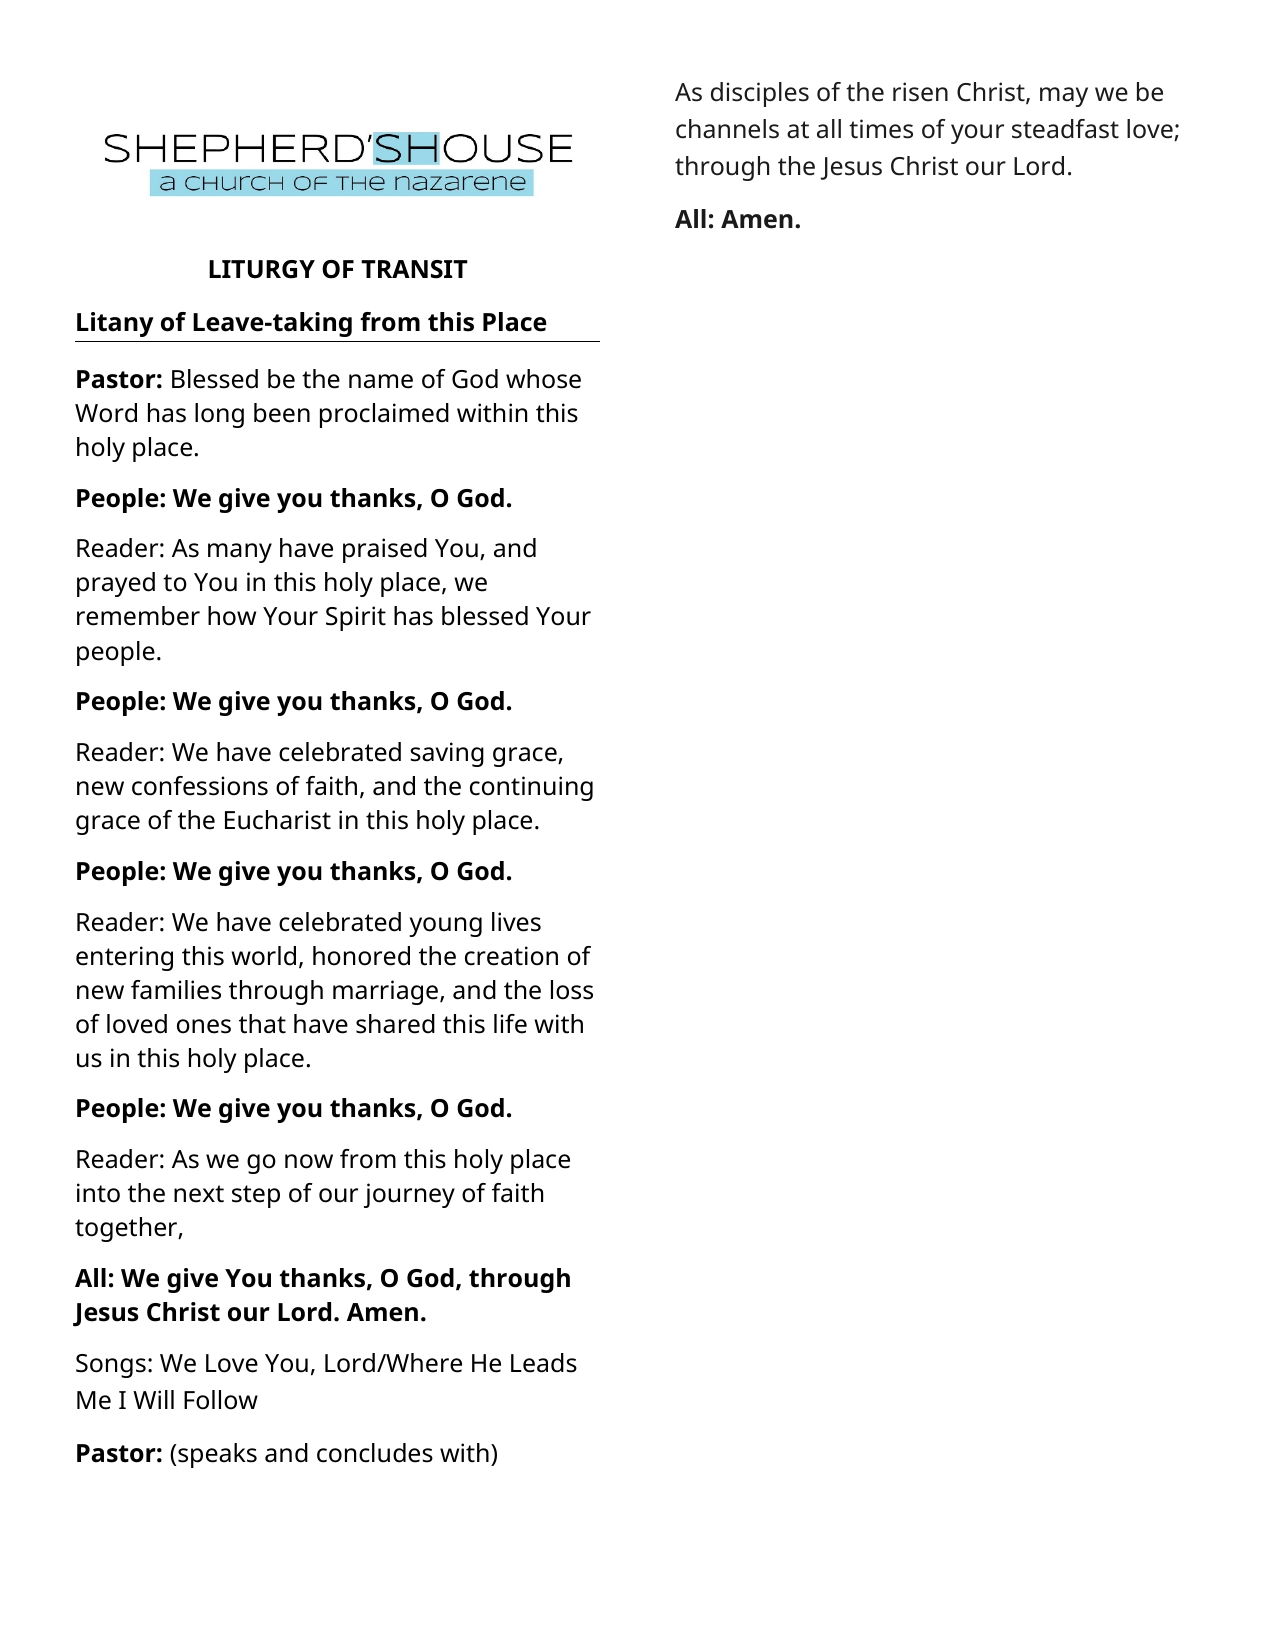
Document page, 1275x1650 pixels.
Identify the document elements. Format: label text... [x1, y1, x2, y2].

text Songs: We Love You, Lord/Where He Leads Me I Will Follow [75, 1346, 600, 1416]
text Pastor: Blessed be the name of God whose Word has long been proclaimed within this holy place. [75, 361, 600, 463]
text Litany of Leave-taking from this Place [75, 305, 600, 341]
text Reader: We have celebrated young lives entering this world, honored the creation of new families through marriage, and the loss of loved ones that have shared this life with us in this holy place. [75, 904, 600, 1074]
text Reader: As many have praised You, and prayed to You in this holy place, we remember how Your Spirit has blessed Your people. [75, 531, 600, 667]
text As disciples of the risen Christ, may we be channels at all times of your steadfast love; through the Jesus Christ our Lord. [675, 75, 1200, 183]
text All: We give You thanks, O God, through Jesus Christ our Lord. Amen. [75, 1261, 600, 1329]
text People: We give you thanks, O God. [75, 853, 600, 887]
text All: Amen. [675, 202, 1200, 236]
text Reader: We have celebrated saving grace, new confessions of faith, and the continuing grace of the Eucharist in this holy place. [75, 734, 600, 837]
text People: We give you thanks, O God. [75, 1091, 600, 1125]
picture [75, 75, 600, 233]
text People: We give you thanks, O God. [75, 684, 600, 718]
text People: We give you thanks, O God. [75, 480, 600, 514]
text Reader: As we go now from this holy place into the next step of our journey of faith together, [75, 1142, 600, 1244]
text LITURGY OF TRANSIT [75, 251, 600, 285]
text Pastor: (speaks and concludes with) [75, 1436, 600, 1470]
